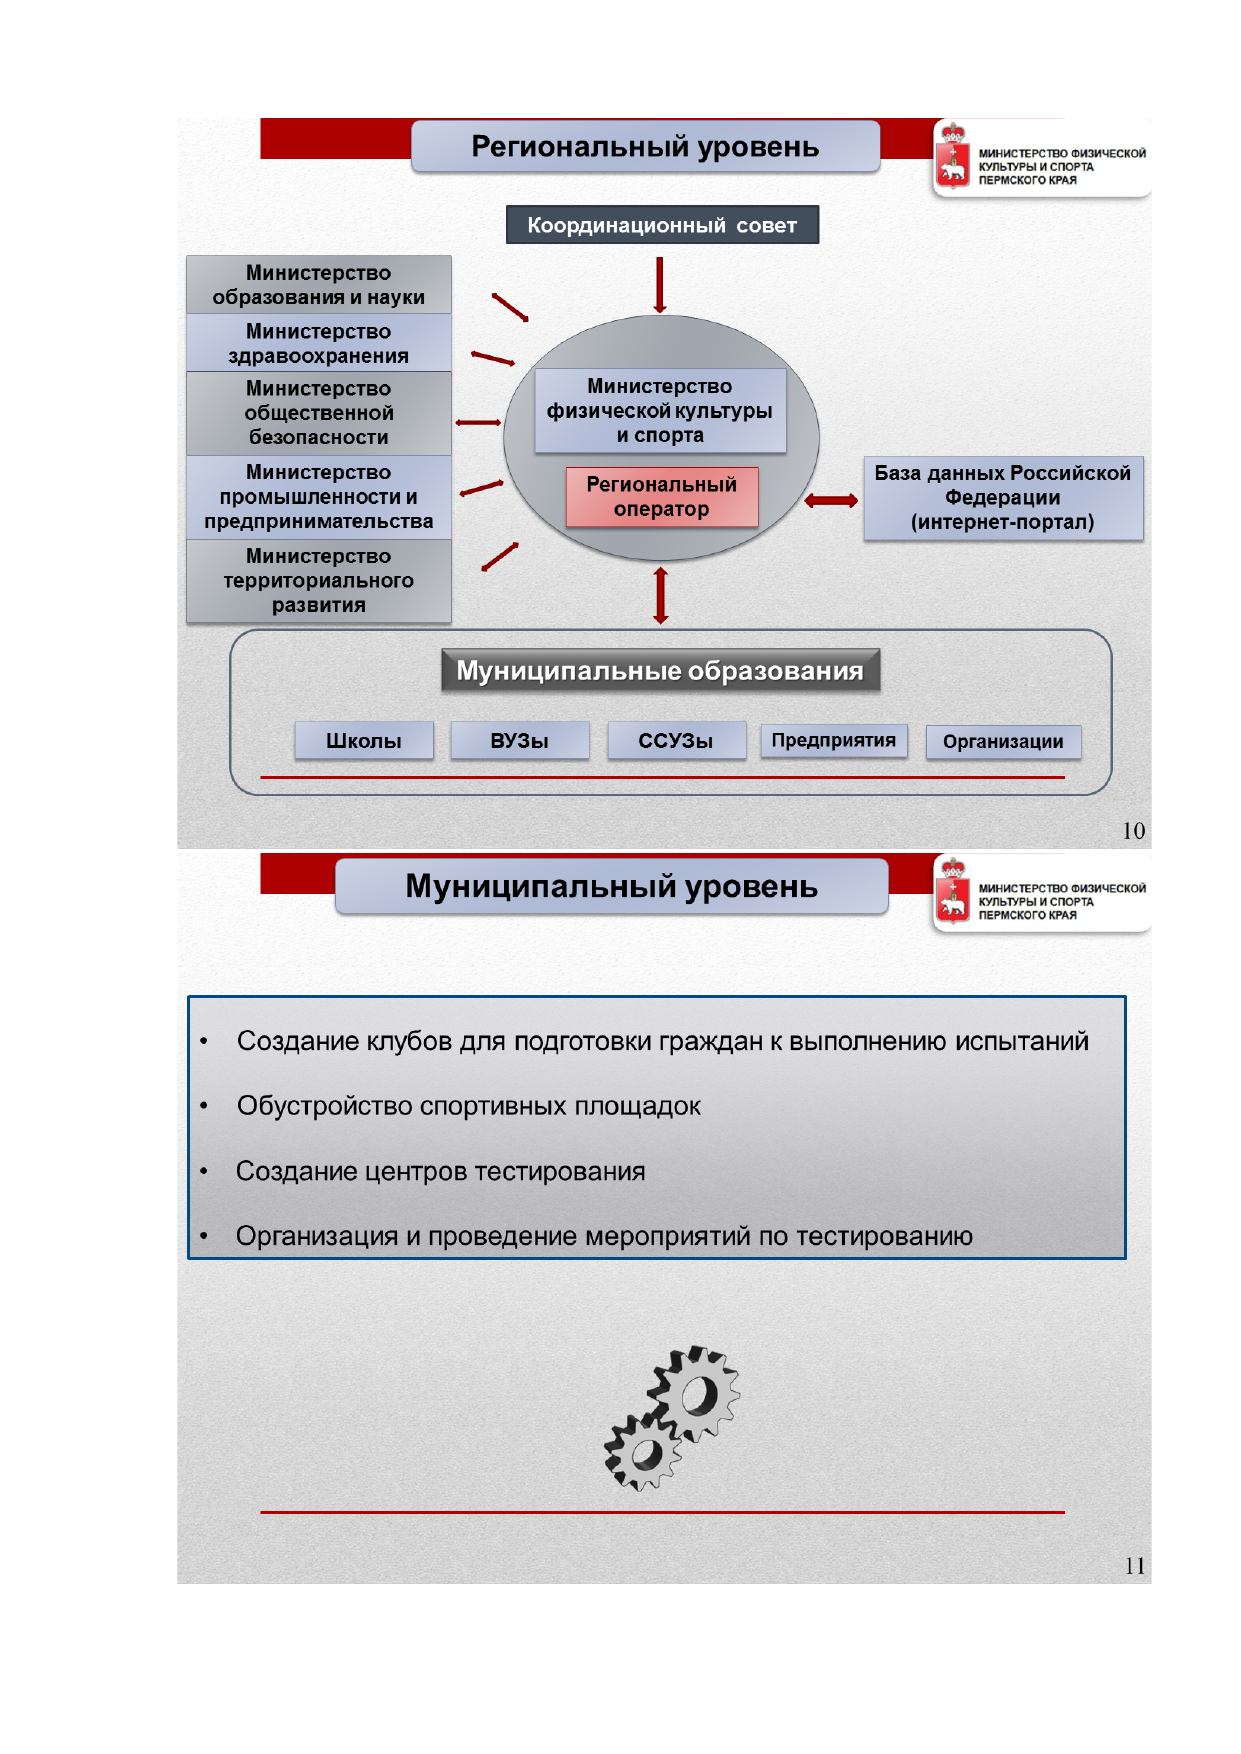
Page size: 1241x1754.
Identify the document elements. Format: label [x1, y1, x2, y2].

picture [177, 118, 1152, 849]
picture [177, 853, 1152, 1584]
